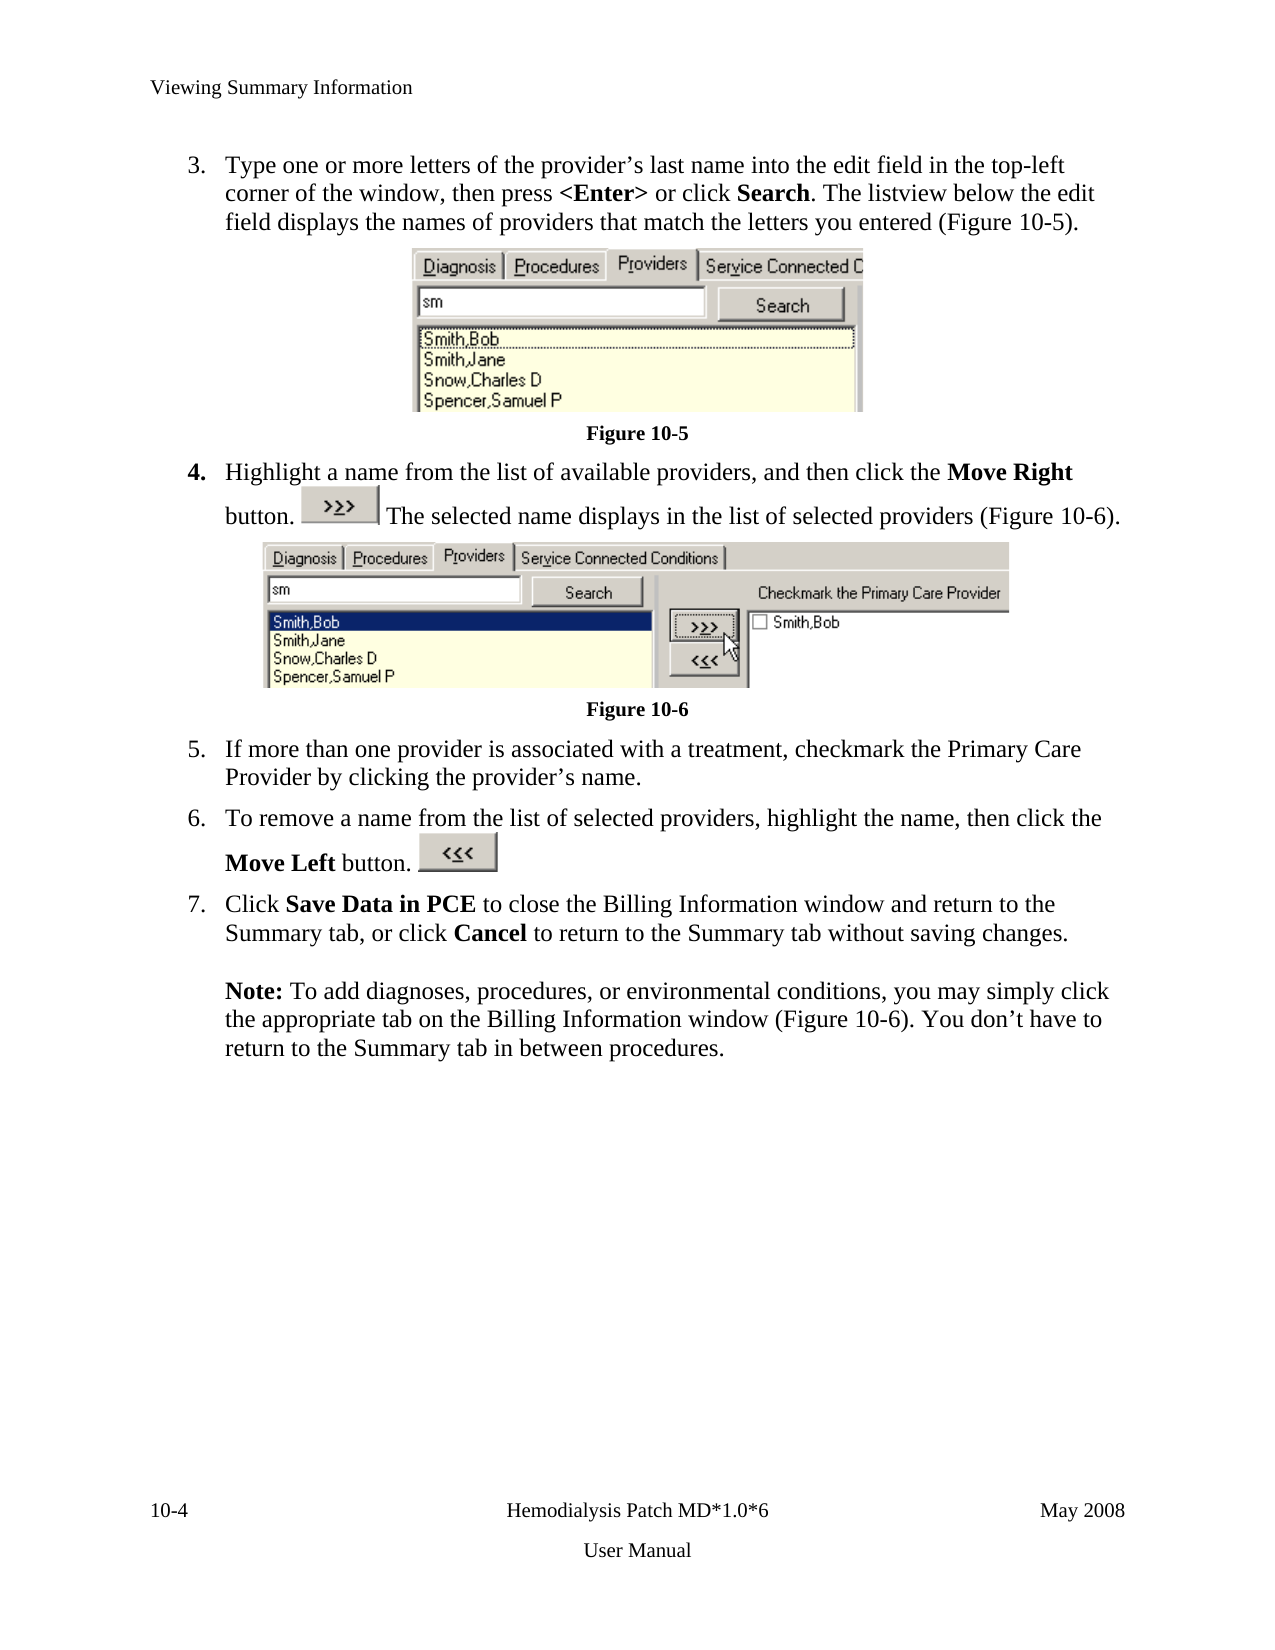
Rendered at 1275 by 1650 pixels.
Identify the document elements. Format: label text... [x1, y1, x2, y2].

text Note: To add diagnoses, procedures, or environmental conditions, you may simply click the appropriate tab on the Billing Information window (Figure 10-6). You don’t have to return to the Summary tab in between procedures. [225, 976, 1112, 1062]
text Move Left button. [225, 832, 1150, 877]
text button. The selected name displays in the list of selected providers (Figure 10-6). [225, 486, 1150, 530]
text Figure 10-5 [586, 245, 1150, 445]
text Figure 10-6 [586, 540, 1150, 721]
list If more than one provider is associated with a treatment, checkmark the Primary Care Provider by clicking the provider’s name. [187, 734, 1082, 791]
picture [411, 248, 864, 412]
picture [262, 542, 1010, 688]
text Viewing Summary Information [150, 75, 1150, 99]
picture [301, 485, 380, 525]
list Type one or more letters of the provider’s last name into the edit field in the top-left corner of the window, then press <Enter> or click Search. The listview below the edit field displays the names of providers that match the letters you entered (Figure 10-5). [187, 150, 1095, 236]
list Highlight a name from the list of available providers, and then click the Move Right [187, 457, 1150, 486]
list To remove a name from the list of selected providers, highlight the name, then click the [187, 804, 1150, 832]
list Hemodialysis Patch MD*1.0*6 May 2008 [150, 1498, 1150, 1522]
list Click Save Data in PCE to close the Billing Information window and return to the Summary tab, or click Cancel to return to the Summary tab without saving changes. [187, 889, 1069, 947]
picture [418, 832, 498, 872]
